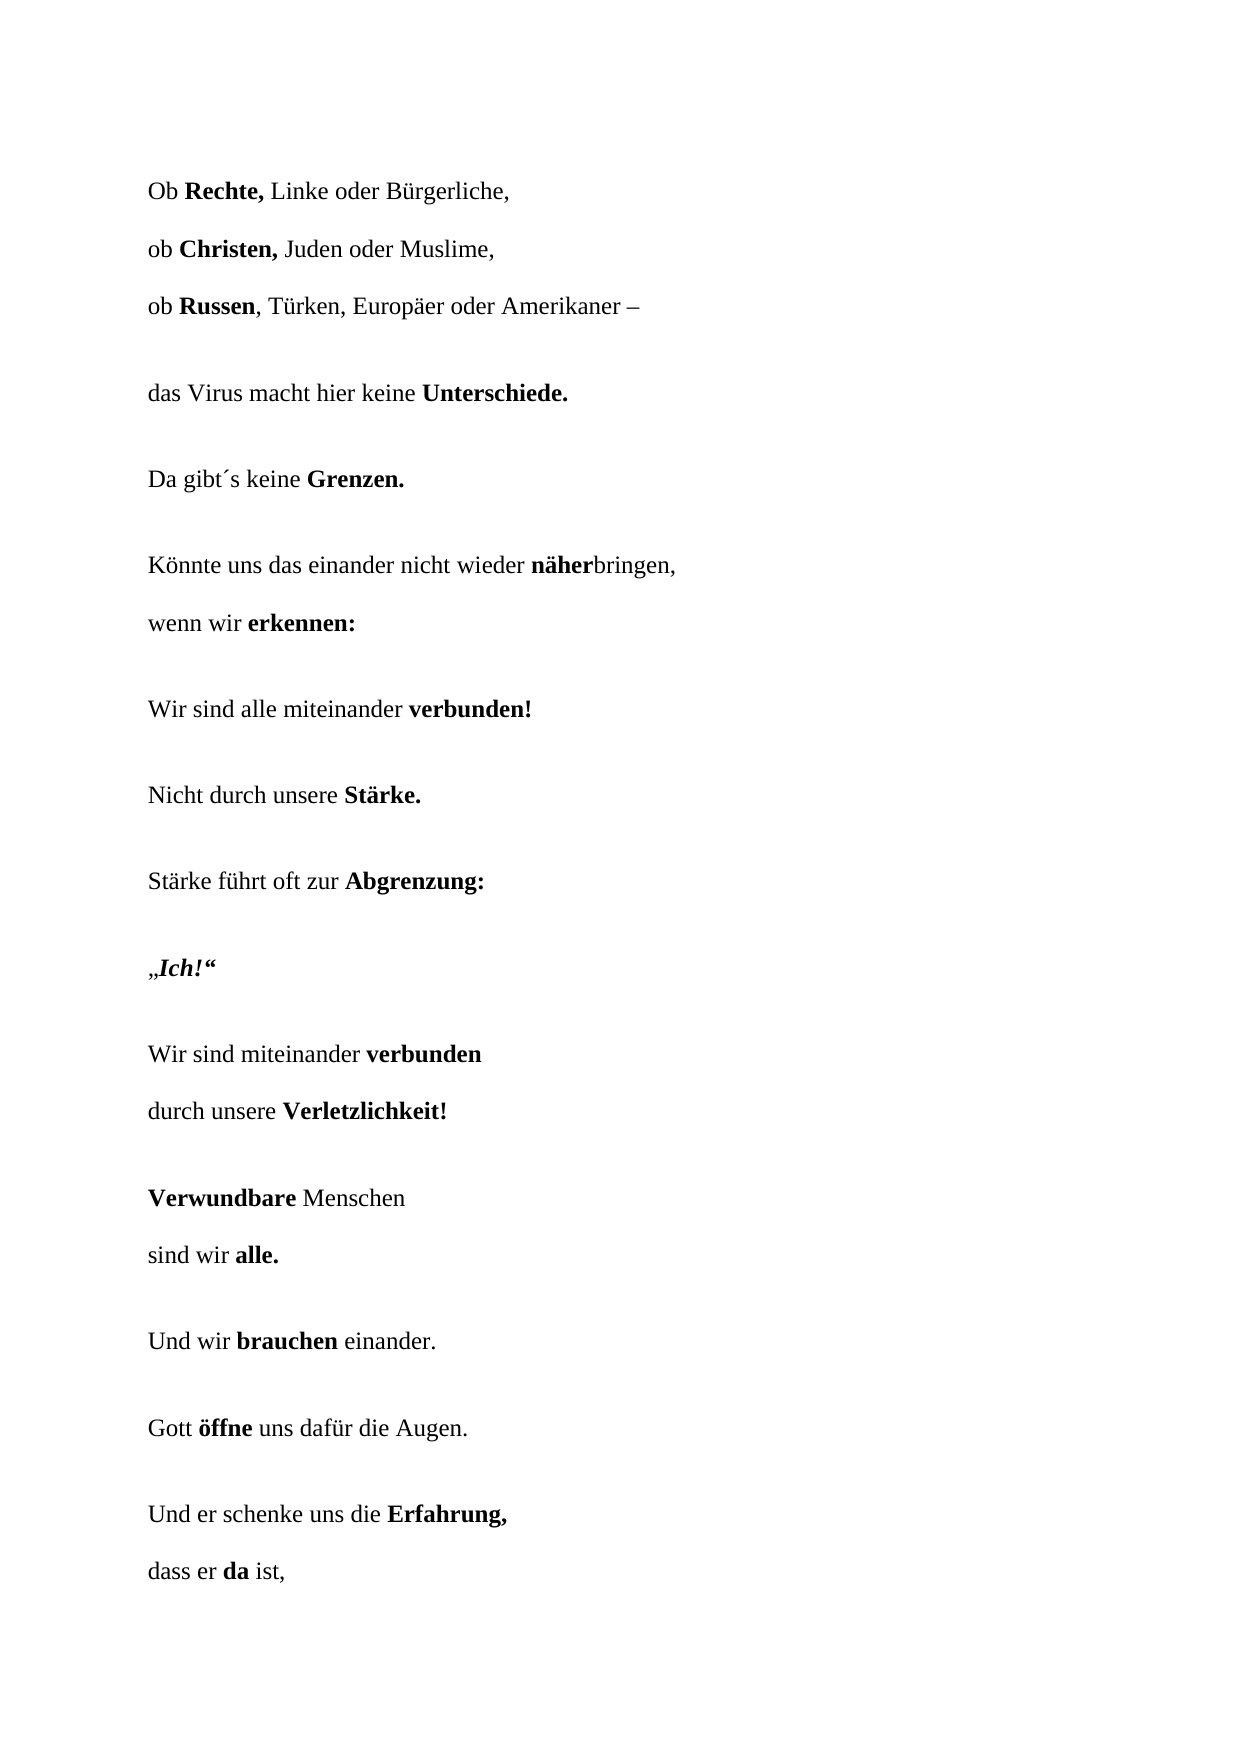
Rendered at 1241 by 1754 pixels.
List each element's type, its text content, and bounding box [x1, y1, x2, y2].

text Wir sind alle miteinander verbunden! [148, 694, 1093, 723]
text Stärke führt oft zur Abgrenzung: [148, 866, 1093, 895]
text Gott öffne uns dafür die Augen. [148, 1413, 1093, 1441]
text Nicht durch unsere Stärke. [148, 780, 1093, 809]
text das Virus macht hier keine Unterschiede. [148, 378, 1093, 406]
text ob Christen, Juden oder Muslime, [148, 234, 1093, 263]
text Wir sind miteinander verbunden [148, 1039, 1093, 1068]
text Und wir brauchen einander. [148, 1326, 1093, 1355]
text wenn wir erkennen: [148, 608, 1093, 636]
text ob Russen, Türken, Europäer oder Amerikaner – [148, 291, 1093, 320]
text Verwundbare Menschen [148, 1183, 1093, 1211]
text Und er schenke uns die Erfahrung, [148, 1499, 1093, 1528]
text durch unsere Verletzlichkeit! [148, 1096, 1093, 1125]
text Da gibt´s keine Grenzen. [148, 464, 1093, 493]
text dass er da ist, [148, 1556, 1093, 1585]
text Ob Rechte, Linke oder Bürgerliche, [148, 176, 1093, 205]
text Könnte uns das einander nicht wieder näherbringen, [148, 550, 1093, 579]
text sind wir alle. [148, 1240, 1093, 1269]
text „Ich!“ [148, 953, 1093, 981]
